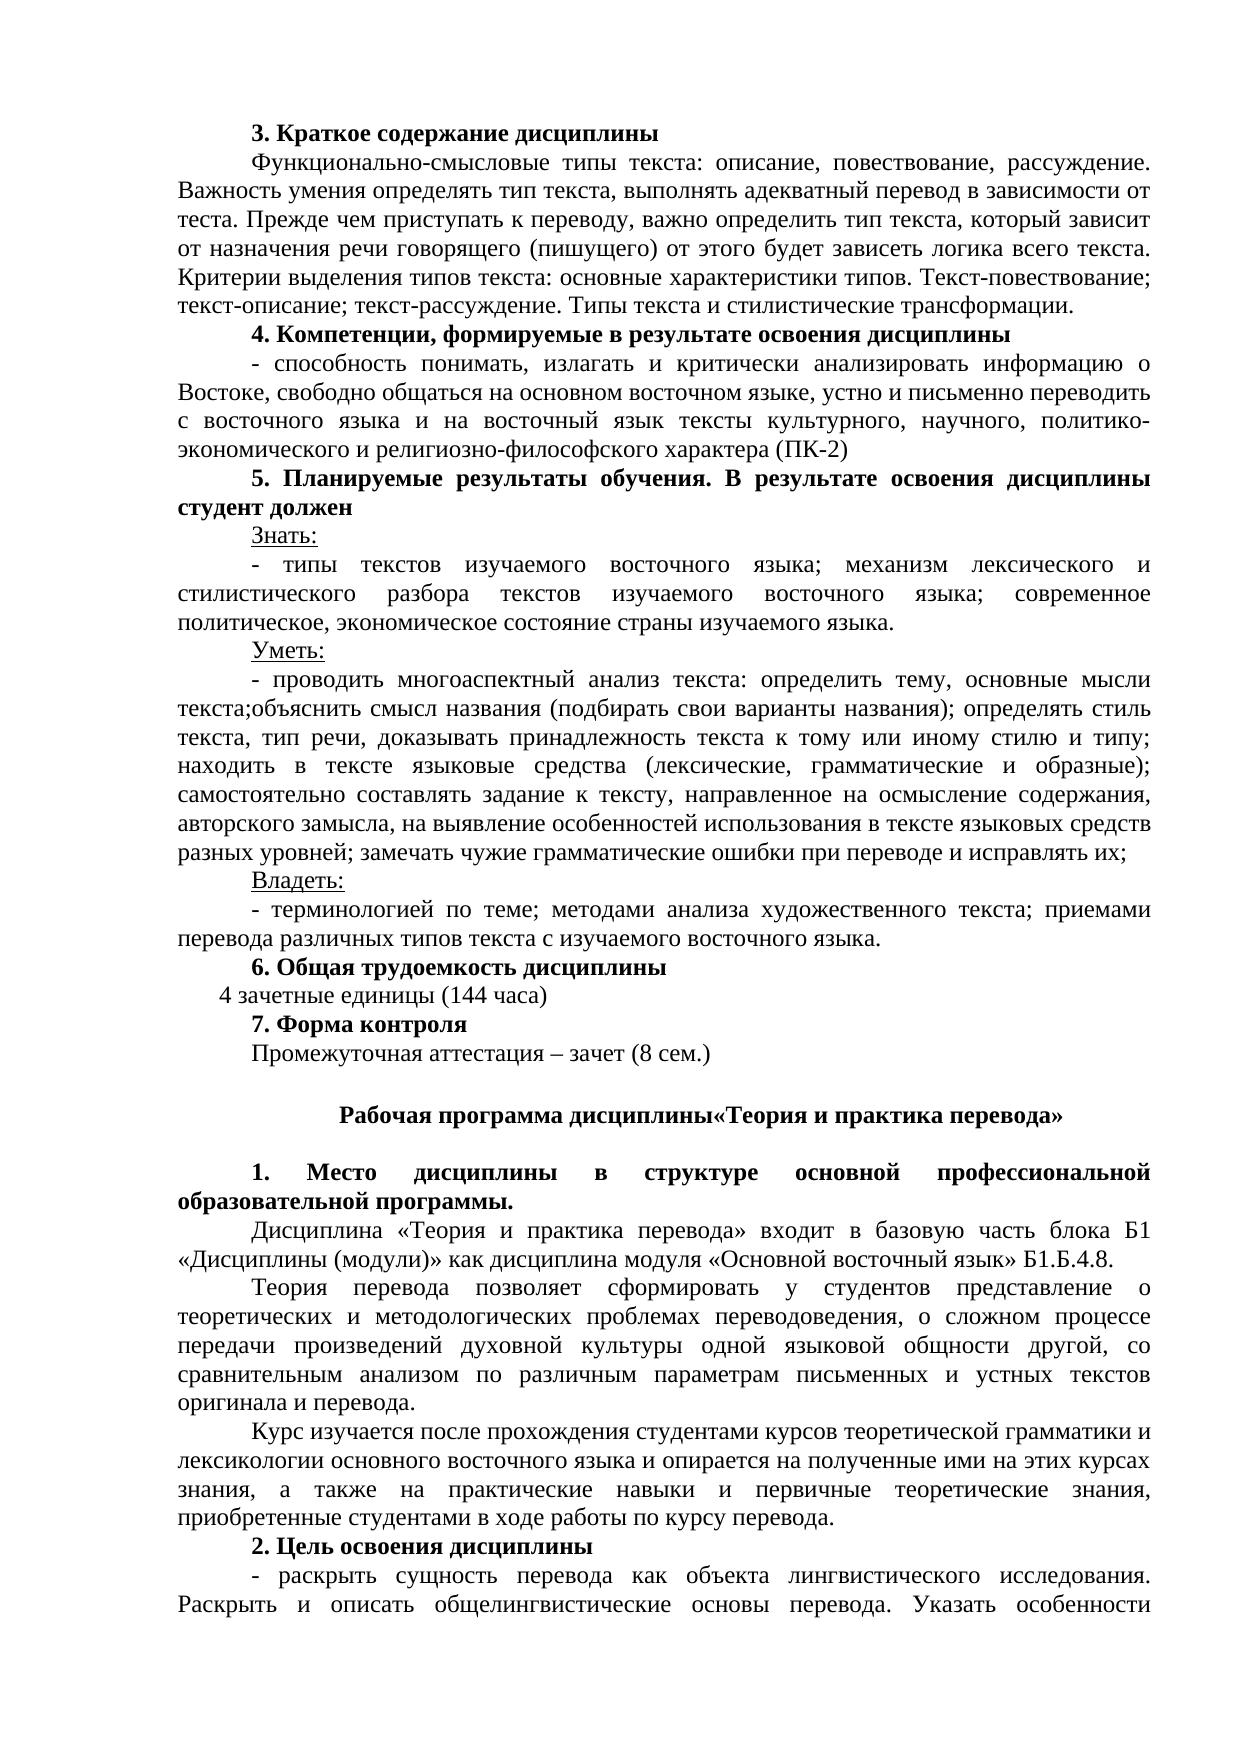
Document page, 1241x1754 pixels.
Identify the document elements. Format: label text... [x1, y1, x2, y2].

text 1. Место дисциплины в структуре основной профессиональной образовательной программы. [177, 1157, 1152, 1215]
text 2. Цель освоения дисциплины [177, 1531, 1152, 1560]
text Знать: [177, 521, 1152, 549]
text Курс изучается после прохождения студентами курсов теоретической грамматики и лексикологии основного восточного языка и опирается на полученные ими на этих курсах знания, а также на практические навыки и первичные теоретические знания, приобретенные студентами в ходе работы по курсу перевода. [177, 1416, 1152, 1531]
text 3. Краткое содержание дисциплины [177, 118, 1152, 147]
text - терминологией по теме; методами анализа художественного текста; приемами перевода различных типов текста с изучаемого восточного языка. [177, 894, 1152, 952]
text Теория перевода позволяет сформировать у студентов представление о теоретических и методологических проблемах переводоведения, о сложном процессе передачи произведений духовной культуры одной языковой общности другой, со сравнительным анализом по различным параметрам письменных и устных текстов оригинала и перевода. [177, 1272, 1152, 1416]
text Владеть: [177, 866, 1152, 894]
text - типы текстов изучаемого восточного языка; механизм лексического и стилистического разбора текстов изучаемого восточного языка; современное политическое, экономическое состояние страны изучаемого языка. [177, 549, 1152, 636]
text - способность понимать, излагать и критически анализировать информацию о Востоке, свободно общаться на основном восточном языке, устно и письменно переводить с восточного языка и на восточный язык тексты культурного, научного, политико-экономического и религиозно-философского характера (ПК-2) [177, 348, 1152, 463]
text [177, 1560, 1152, 1617]
text 5. Планируемые результаты обучения. В результате освоения дисциплины студент должен [177, 463, 1152, 521]
text 6. Общая трудоемкость дисциплины [177, 952, 1152, 981]
text 4 зачетные единицы (144 часа) [177, 981, 1152, 1009]
text Уметь: [177, 636, 1152, 664]
text Дисциплина «Теория и практика перевода» входит в базовую часть блока Б1 «Дисциплины (модули)» как дисциплина модуля «Основной восточный язык» Б1.Б.4.8. [177, 1215, 1152, 1272]
text Функционально-смысловые типы текста: описание, повествование, рассуждение. Важность умения определять тип текста, выполнять адекватный перевод в зависимости от теста. Прежде чем приступать к переводу, важно определить тип текста, который зависит от назначения речи говорящего (пишущего) от этого будет зависеть логика всего текста. Критерии выделения типов текста: основные характеристики типов. Текст-повествование; текст-описание; текст-рассуждение. Типы текста и стилистические трансформации. [177, 147, 1152, 319]
text - проводить многоаспектный анализ текста: определить тему, основные мысли текста;объяснить смысл названия (подбирать свои варианты названия); определять стиль текста, тип речи, доказывать принадлежность текста к тому или иному стилю и типу; находить в тексте языковые средства (лексические, грамматические и образные); самостоятельно составлять задание к тексту, направленное на осмысление содержания, авторского замысла, на выявление особенностей использования в тексте языковых средств разных уровней; замечать чужие грамматические ошибки при переводе и исправлять их; [177, 664, 1152, 866]
text Рабочая программа дисциплины«Теория и практика перевода» [177, 1100, 1152, 1129]
text 7. Форма контроля [177, 1009, 1152, 1038]
text Промежуточная аттестация – зачет (8 сем.) [177, 1038, 1152, 1067]
text 4. Компетенции, формируемые в результате освоения дисциплины [177, 319, 1152, 348]
